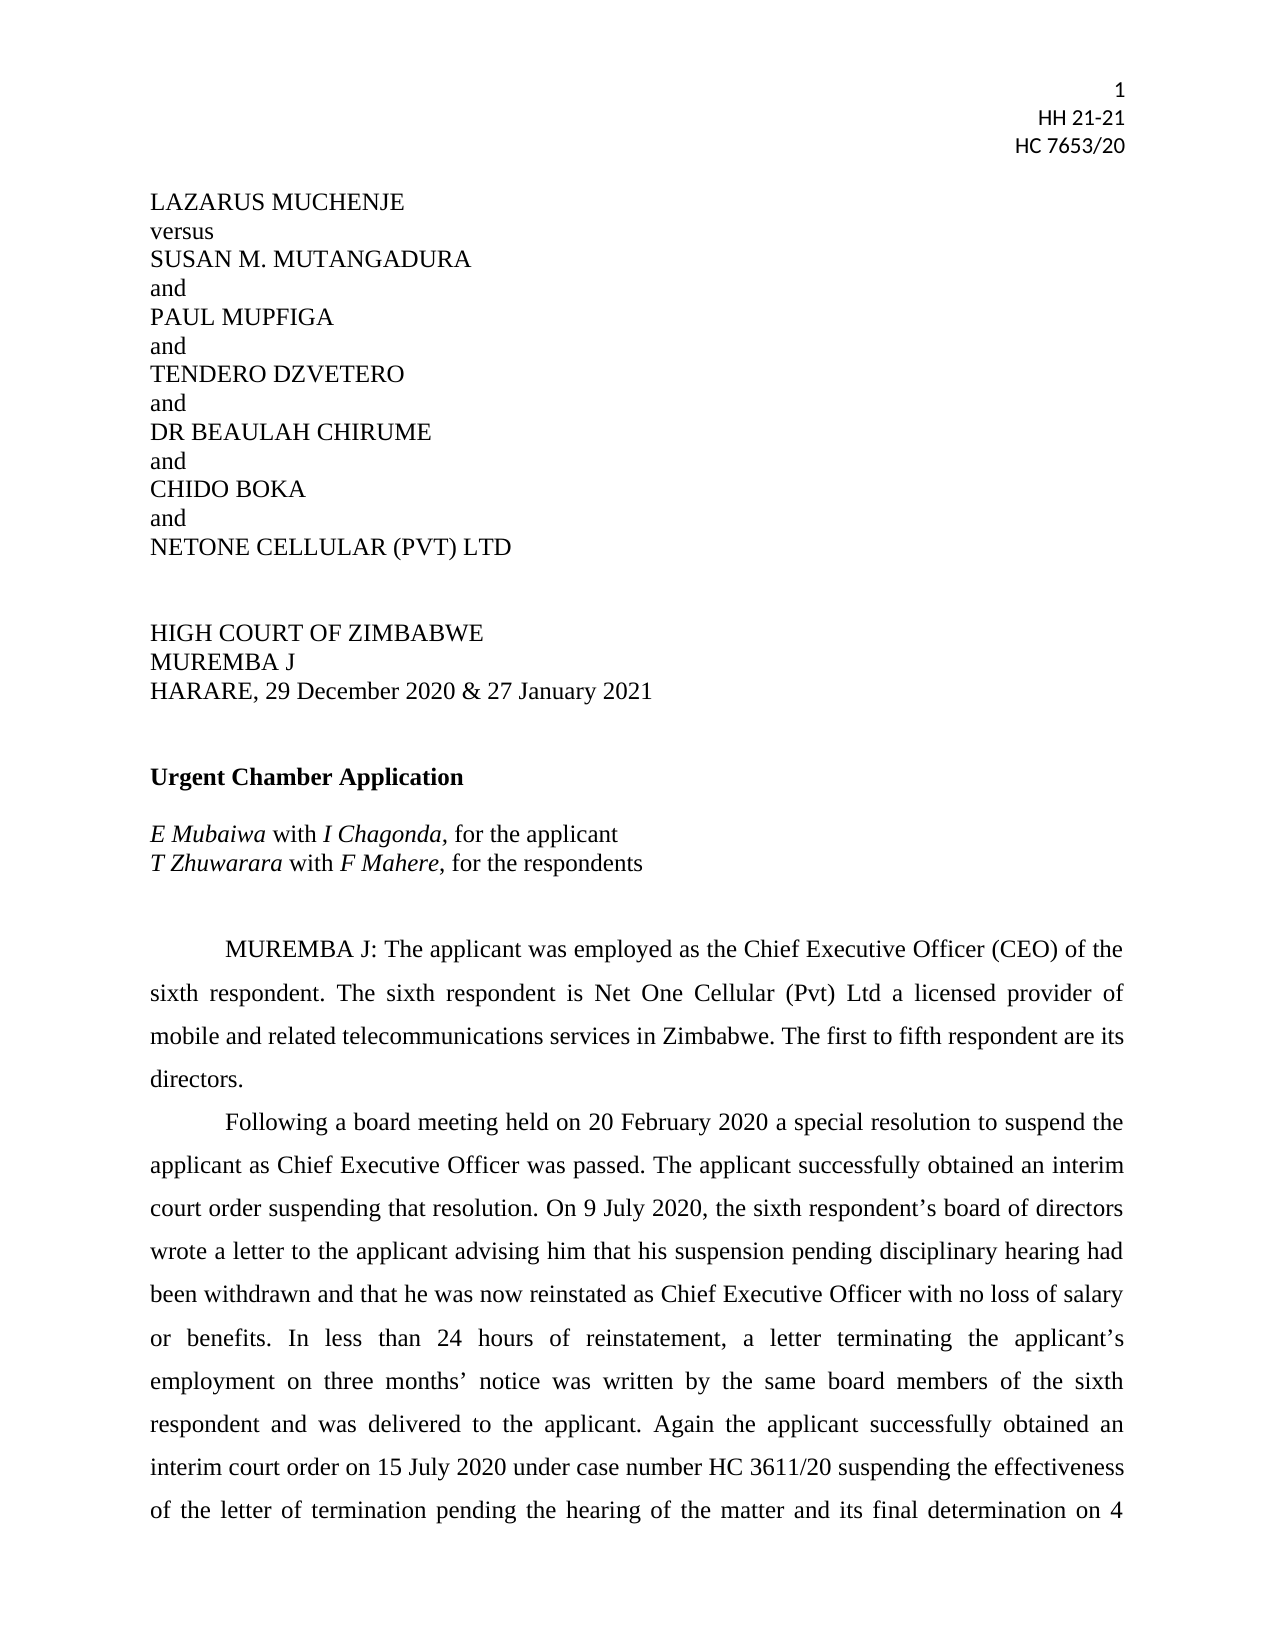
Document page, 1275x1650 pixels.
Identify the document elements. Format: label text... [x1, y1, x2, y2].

text HARARE, 29 December 2020 & 27 January 2021 [150, 676, 1125, 704]
text TENDERO DZVETERO [150, 359, 1125, 388]
text LAZARUS MUCHENJE [150, 187, 1125, 216]
text T Zhuwarara with F Mahere, for the respondents [150, 848, 1125, 877]
text and [150, 446, 1125, 474]
text CHIDO BOKA [150, 474, 1125, 503]
text and [150, 388, 1125, 417]
text E Mubaiwa with I Chagonda, for the applicant [150, 819, 1125, 848]
text PAUL MUPFIGA [150, 302, 1125, 331]
text MUREMBA J: The applicant was employed as the Chief Executive Officer (CEO) of the sixth respondent. The sixth respondent is Net One Cellular (Pvt) Ltd a licensed provider of mobile and related telecommunications services in Zimbabwe. The first to fifth respondent are its directors. [150, 934, 1125, 1093]
text Urgent Chamber Application [150, 762, 1125, 791]
text and [150, 503, 1125, 532]
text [150, 1107, 1125, 1524]
text DR BEAULAH CHIRUME [150, 417, 1125, 446]
text and [150, 331, 1125, 359]
text and [150, 273, 1125, 302]
text NETONE CELLULAR (PVT) LTD [150, 532, 1125, 561]
text SUSAN M. MUTANGADURA [150, 244, 1125, 273]
text versus [150, 216, 1125, 244]
text MUREMBA J [150, 647, 1125, 676]
text HIGH COURT OF ZIMBABWE [150, 618, 1125, 647]
